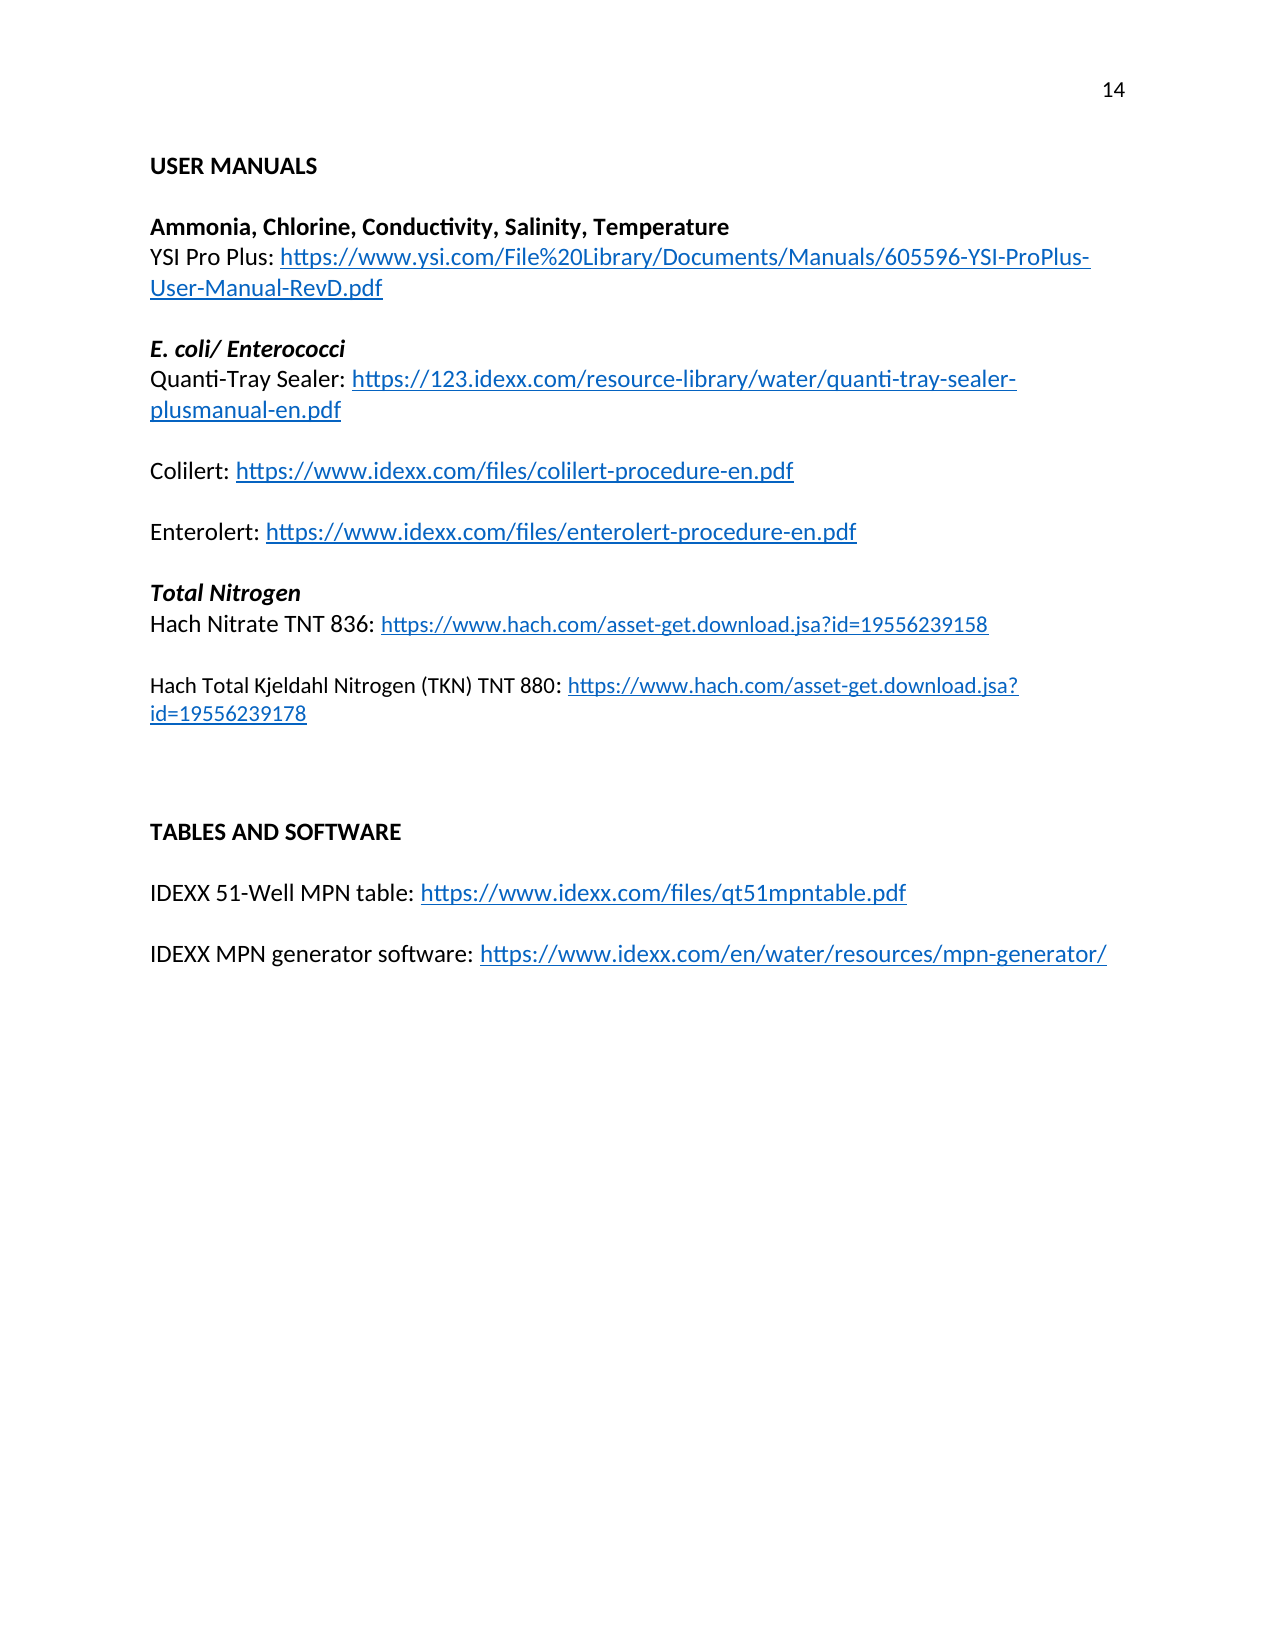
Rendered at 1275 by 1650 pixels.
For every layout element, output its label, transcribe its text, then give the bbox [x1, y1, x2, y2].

text Hach Total Kjeldahl Nitrogen (TKN) TNT 880: https://www.hach.com/asset-get.download.jsa?id=19556239178 [150, 669, 1125, 727]
text Total Nitrogen [150, 547, 1125, 608]
text Hach Nitrate TNT 836: https://www.hach.com/asset-get.download.jsa?id=19556239158 [150, 608, 1125, 638]
text Enterolert: https://www.idexx.com/files/enterolert-procedure-en.pdf [150, 516, 1125, 547]
text USER MANUALS [150, 150, 1125, 181]
text E. coli/ Enterococci [150, 333, 1125, 364]
text Quanti-Tray Sealer: https://123.idexx.com/resource-library/water/quanti-tray-sealer-plusmanual-en.pdf [150, 364, 1125, 425]
text YSI Pro Plus: https://www.ysi.com/File%20Library/Documents/Manuals/605596-YSI-ProPlus-User-Manual-RevD.pdf [150, 242, 1125, 303]
text Ammonia, Chlorine, Conductivity, Salinity, Temperature [150, 211, 1125, 242]
text IDEXX 51-Well MPN table: https://www.idexx.com/files/qt51mpntable.pdf [150, 877, 1125, 908]
text Colilert: https://www.idexx.com/files/colilert-procedure-en.pdf [150, 455, 1125, 486]
text IDEXX MPN generator software: https://www.idexx.com/en/water/resources/mpn-generator/ [150, 938, 1125, 969]
text TABLES AND SOFTWARE [150, 816, 1125, 847]
